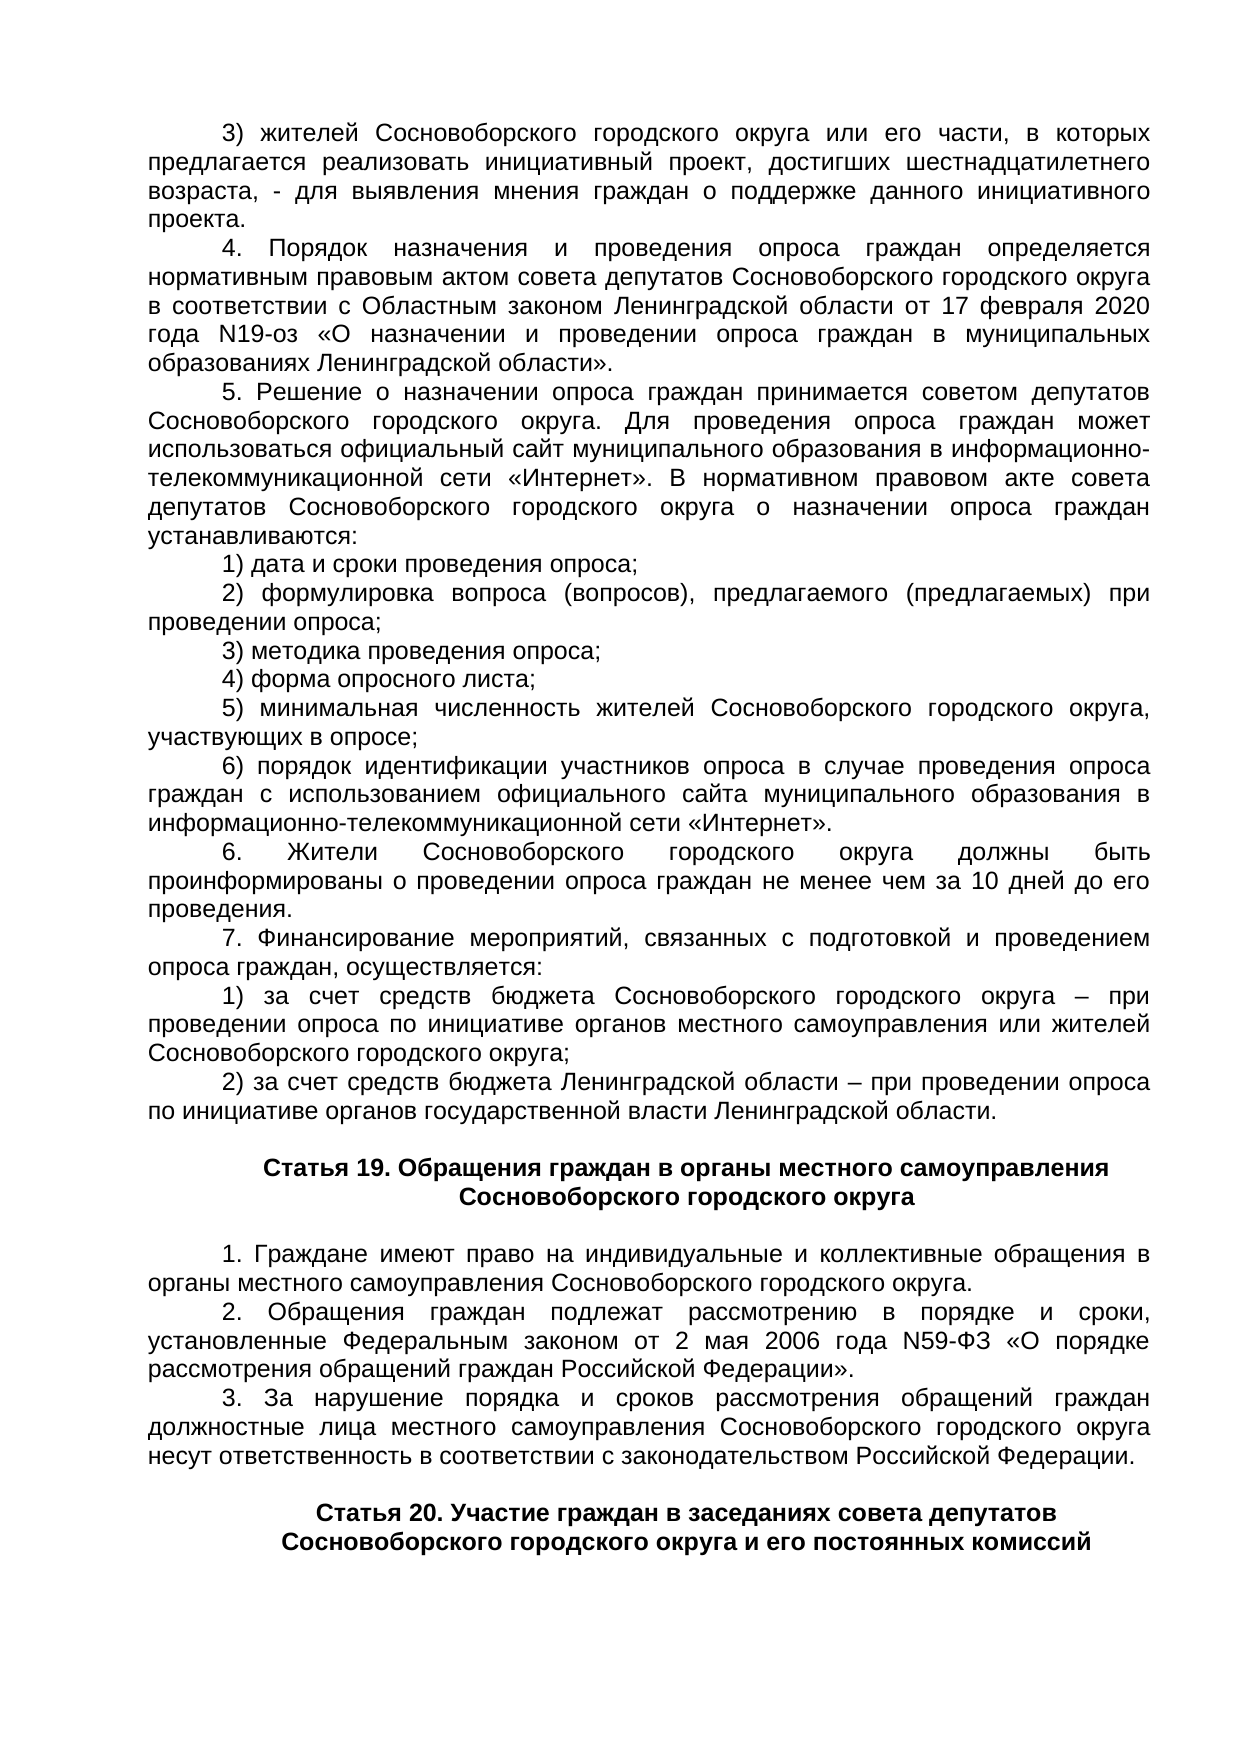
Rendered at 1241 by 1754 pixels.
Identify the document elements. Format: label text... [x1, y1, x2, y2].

text 3) методика проведения опроса; [148, 636, 1152, 664]
text 1) за счет средств бюджета Сосновоборского городского округа – при проведении опроса по инициативе органов местного самоуправления или жителей Сосновоборского городского округа; [148, 981, 1152, 1067]
text 2) формулировка вопроса (вопросов), предлагаемого (предлагаемых) при проведении опроса; [148, 578, 1152, 636]
text 4) форма опросного листа; [148, 664, 1152, 693]
text 3. За нарушение порядка и сроков рассмотрения обращений граждан должностные лица местного самоуправления Сосновоборского городского округа несут ответственность в соответствии с законодательством Российской Федерации. [148, 1383, 1152, 1469]
text 6. Жители Сосновоборского городского округа должны быть проинформированы о проведении опроса граждан не менее чем за 10 дней до его проведения. [148, 837, 1152, 923]
text 7. Финансирование мероприятий, связанных с подготовкой и проведением опроса граждан, осуществляется: [148, 923, 1152, 981]
text Статья 19. Обращения граждан в органы местного самоуправления [148, 1153, 1152, 1182]
text Сосновоборского городского округа [148, 1182, 1152, 1211]
text 1. Граждане имеют право на индивидуальные и коллективные обращения в органы местного самоуправления Сосновоборского городского округа. [148, 1239, 1152, 1297]
text 5) минимальная численность жителей Сосновоборского городского округа, участвующих в опросе; [148, 693, 1152, 751]
text 2. Обращения граждан подлежат рассмотрению в порядке и сроки, установленные Федеральным законом от 2 мая 2006 года N59-ФЗ «О порядке рассмотрения обращений граждан Российской Федерации». [148, 1297, 1152, 1383]
text 1) дата и сроки проведения опроса; [148, 549, 1152, 578]
text 2) за счет средств бюджета Ленинградской области – при проведении опроса по инициативе органов государственной власти Ленинградской области. [148, 1067, 1152, 1124]
text Сосновоборского городского округа и его постоянных комиссий [148, 1527, 1152, 1556]
text 4. Порядок назначения и проведения опроса граждан определяется нормативным правовым актом совета депутатов Сосновоборского городского округа в соответствии с Областным законом Ленинградской области от 17 февраля 2020 года N19-оз «О назначении и проведении опроса граждан в муниципальных образованиях Ленинградской области». [148, 233, 1152, 377]
text 3) жителей Сосновоборского городского округа или его части, в которых предлагается реализовать инициативный проект, достигших шестнадцатилетнего возраста, - для выявления мнения граждан о поддержке данного инициативного проекта. [148, 118, 1152, 233]
text 6) порядок идентификации участников опроса в случае проведения опроса граждан с использованием официального сайта муниципального образования в информационно-телекоммуникационной сети «Интернет». [148, 751, 1152, 837]
text Статья 20. Участие граждан в заседаниях совета депутатов [148, 1498, 1152, 1527]
text 5. Решение о назначении опроса граждан принимается советом депутатов Сосновоборского городского округа. Для проведения опроса граждан может использоваться официальный сайт муниципального образования в информационно-телекоммуникационной сети «Интернет». В нормативном правовом акте совета депутатов Сосновоборского городского округа о назначении опроса граждан устанавливаются: [148, 377, 1152, 549]
